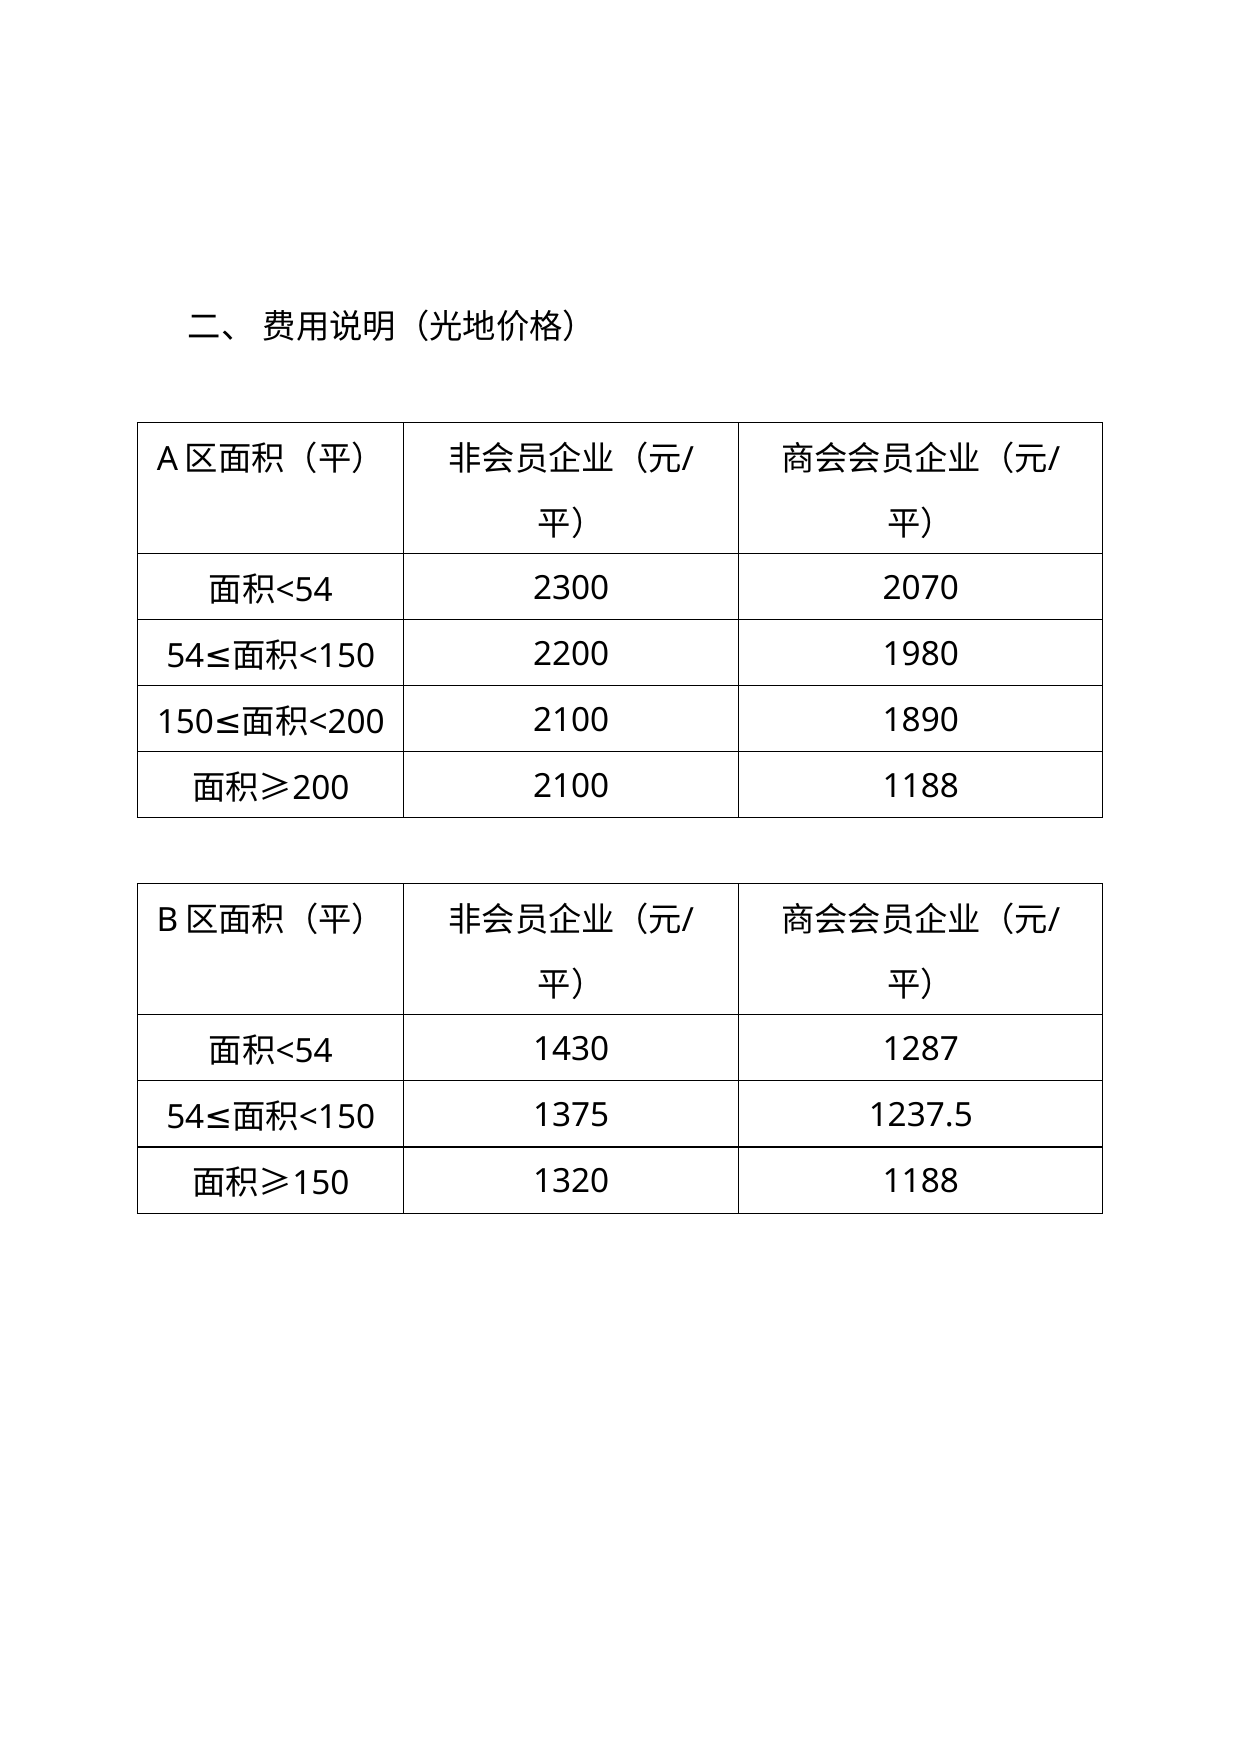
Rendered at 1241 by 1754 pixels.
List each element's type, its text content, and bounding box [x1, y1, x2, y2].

table_cell 面积≥200 [138, 752, 403, 817]
table_cell 2070 [739, 554, 1102, 619]
table_cell 1287 [739, 1015, 1102, 1080]
table_cell 2100 [404, 752, 738, 817]
table_cell 1188 [739, 752, 1102, 817]
table_cell 1890 [739, 686, 1102, 751]
table_cell 面积<54 [138, 554, 403, 619]
list 费用说明（光地价格） [187, 292, 1053, 357]
table_header 商会会员企业（元/平） [739, 884, 1102, 1014]
table_cell 54≤面积<150 [138, 1081, 403, 1146]
table_cell 面积<54 [138, 1015, 403, 1080]
table_cell 1980 [739, 620, 1102, 685]
table_header 商会会员企业（元/平） [739, 423, 1102, 553]
table_cell 1237.5 [739, 1081, 1102, 1146]
table_cell 1188 [739, 1148, 1102, 1212]
table_cell 1430 [404, 1015, 738, 1080]
table_cell 1375 [404, 1081, 738, 1146]
table_header A区面积（平） [138, 423, 403, 553]
table_header B区面积（平） [138, 884, 403, 1014]
table_cell 面积≥150 [138, 1148, 403, 1212]
table_cell 2100 [404, 686, 738, 751]
table_header 非会员企业（元/平） [404, 884, 738, 1014]
table_cell 2200 [404, 620, 738, 685]
table_cell 1320 [404, 1148, 738, 1212]
table_cell 54≤面积<150 [138, 620, 403, 685]
table_cell 150≤面积<200 [138, 686, 403, 751]
table_header 非会员企业（元/平） [404, 423, 738, 553]
table_cell 2300 [404, 554, 738, 619]
